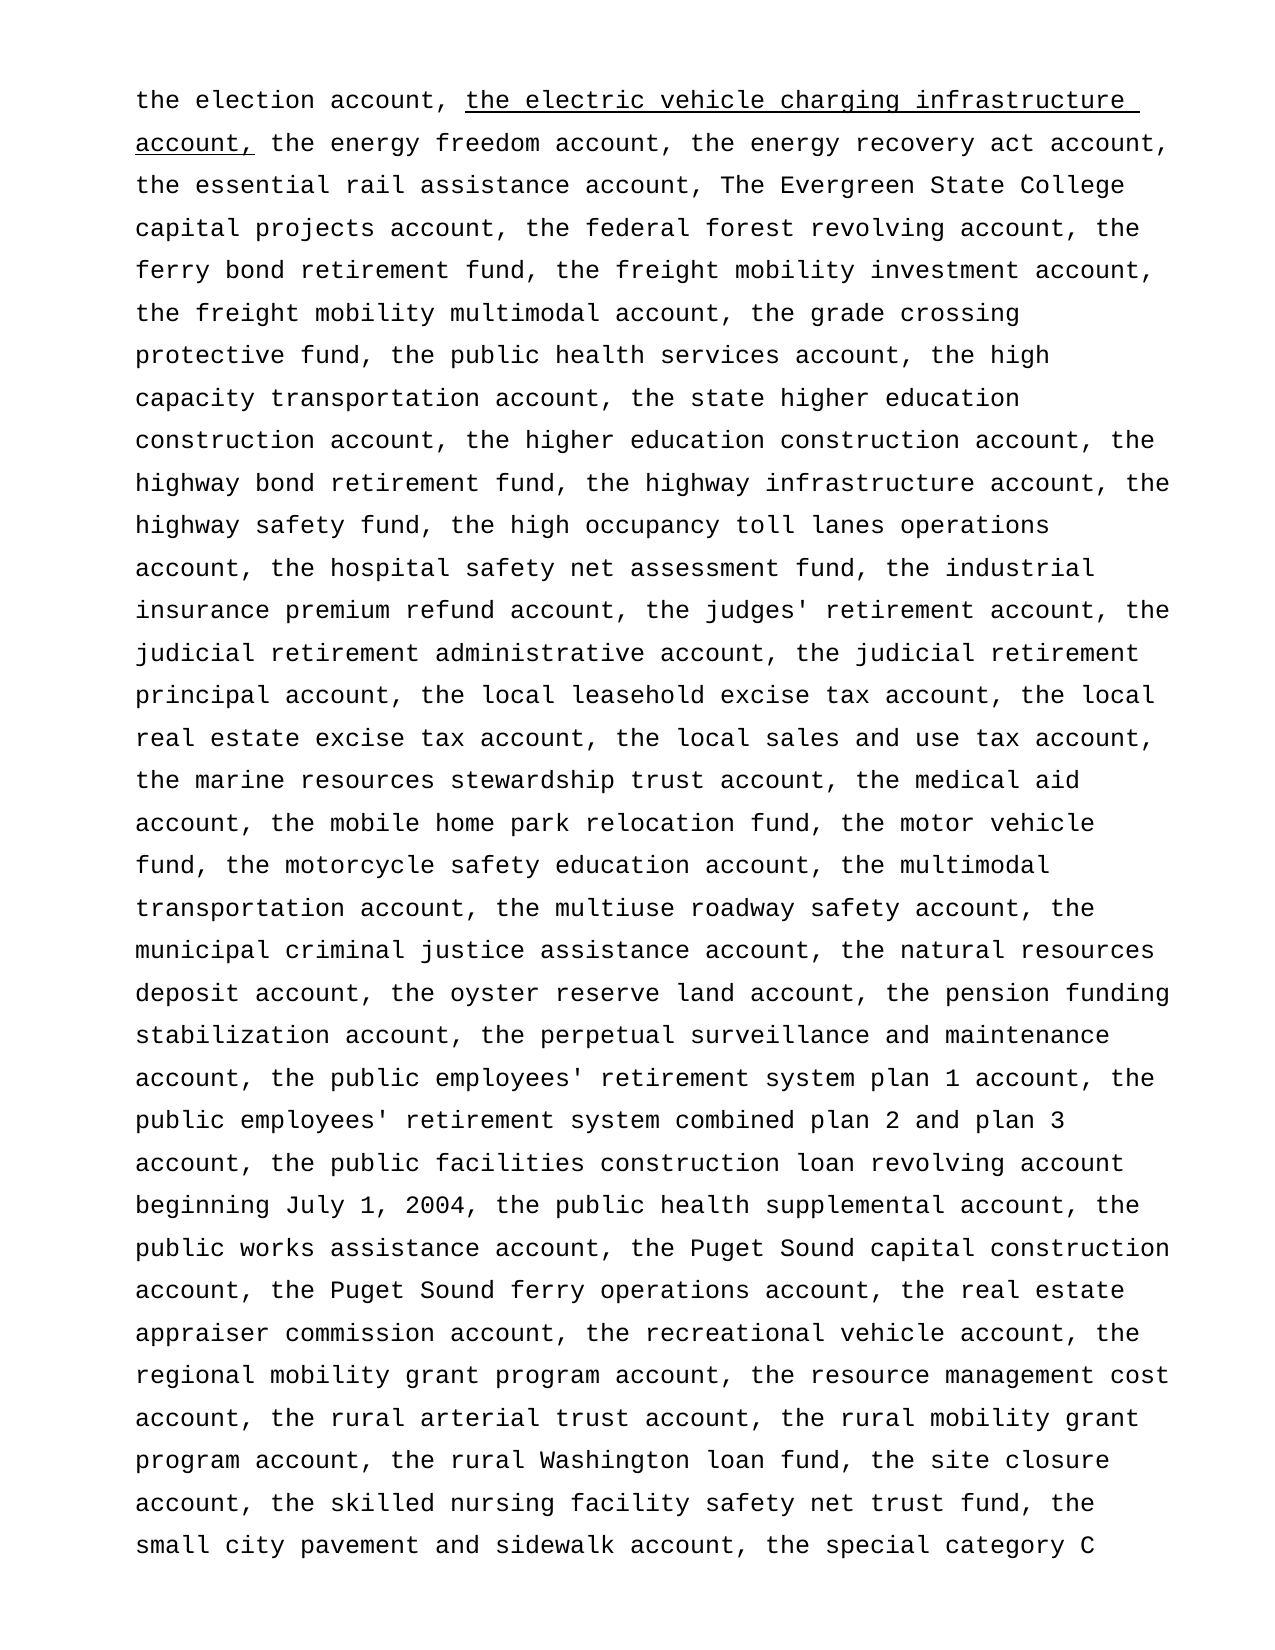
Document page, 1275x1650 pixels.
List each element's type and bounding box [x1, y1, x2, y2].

text [135, 75, 1170, 1562]
